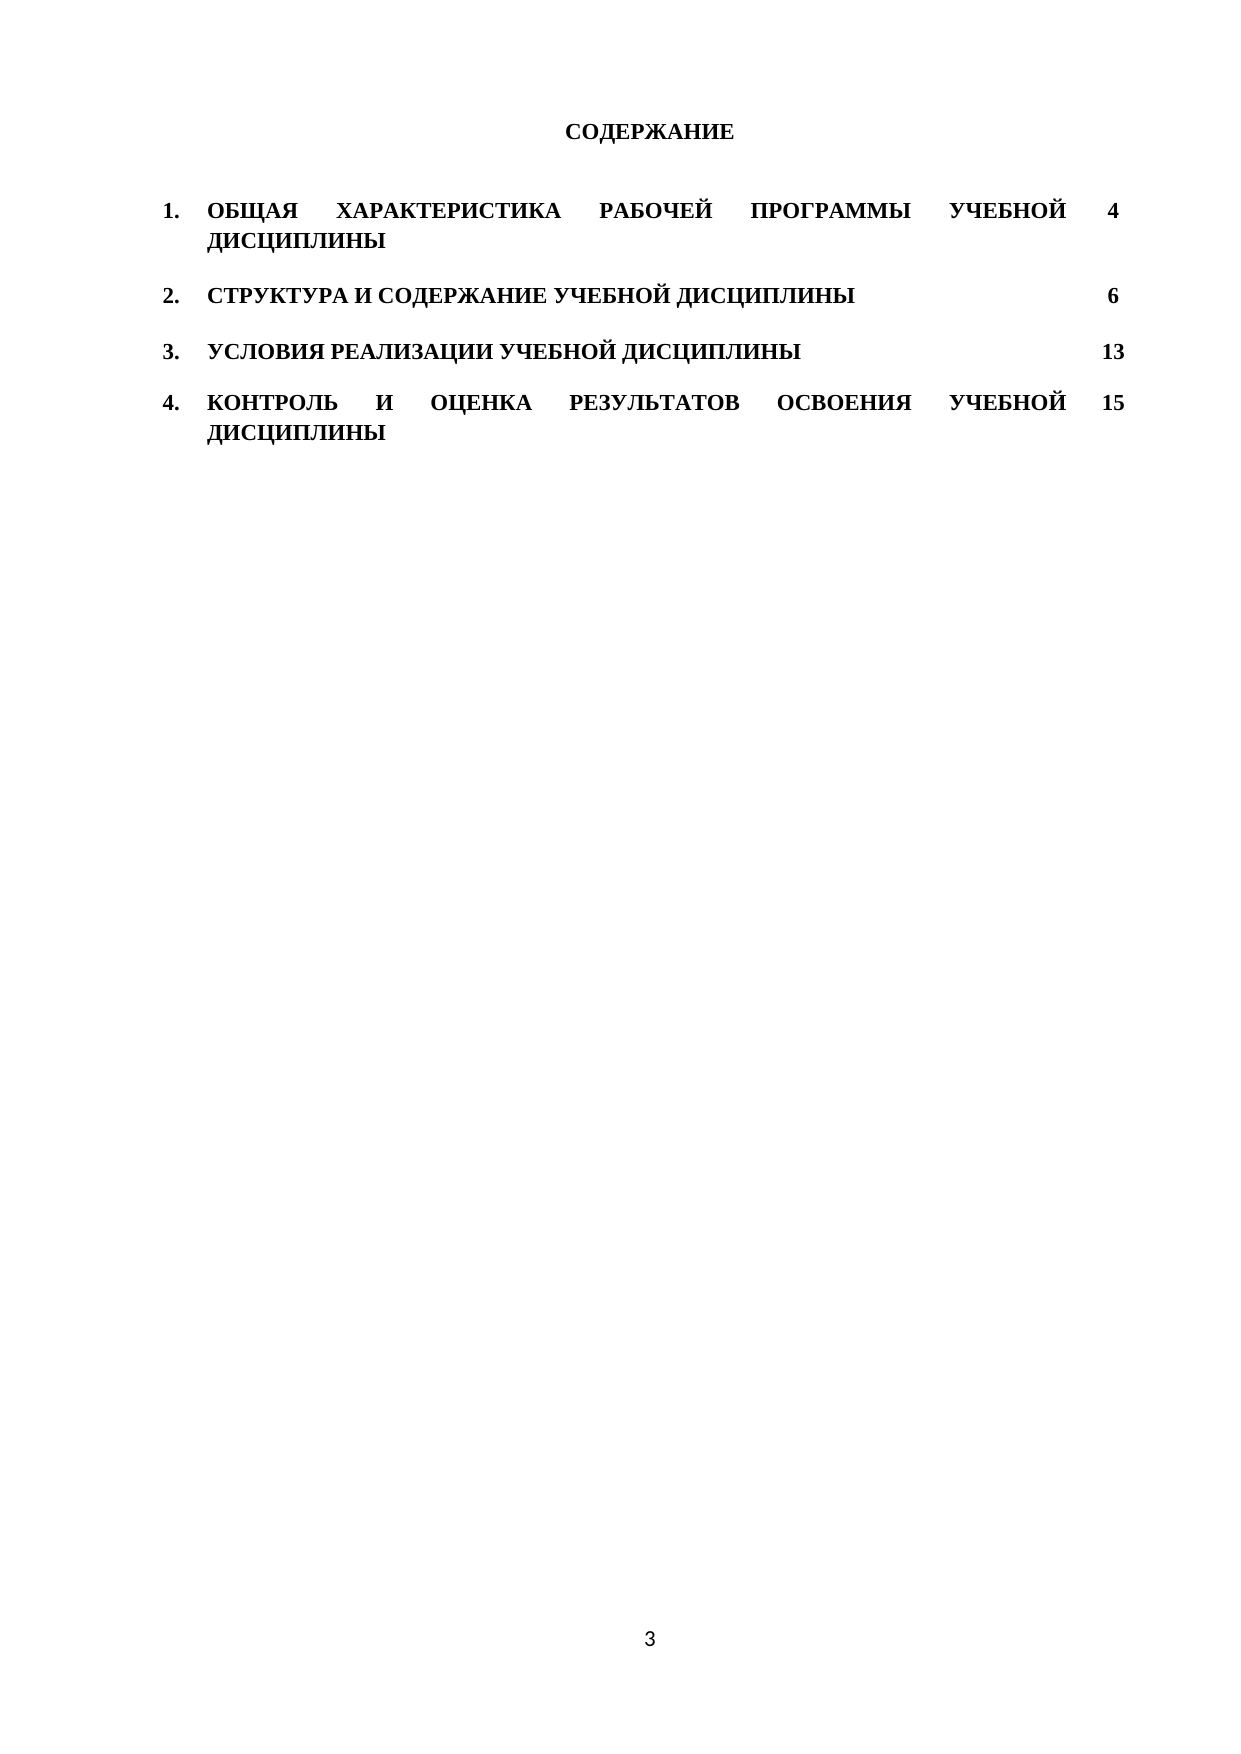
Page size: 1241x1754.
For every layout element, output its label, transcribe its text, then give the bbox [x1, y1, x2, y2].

table_cell 15 [1078, 389, 1148, 470]
table_cell 6 [1078, 283, 1148, 338]
table_cell УСЛОВИЯ РЕАЛИЗАЦИИ УЧЕБНОЙ ДИСЦИПЛИНЫ [151, 338, 1078, 389]
table_cell СТРУКТУРА И СОДЕРЖАНИЕ УЧЕБНОЙ ДИСЦИПЛИНЫ [151, 283, 1078, 338]
table_cell 13 [1078, 338, 1148, 389]
table_header ОБЩАЯ ХАРАКТЕРИСТИКА РАБОЧЕЙ ПРОГРАММЫ УЧЕБНОЙ ДИСЦИПЛИНЫ [151, 197, 1078, 283]
text СОДЕРЖАНИЕ [118, 118, 1181, 144]
table_header 4 [1078, 197, 1148, 283]
table_cell КОНТРОЛЬ И ОЦЕНКА РЕЗУЛЬТАТОВ ОСВОЕНИЯ УЧЕБНОЙ ДИСЦИПЛИНЫ [151, 389, 1078, 470]
